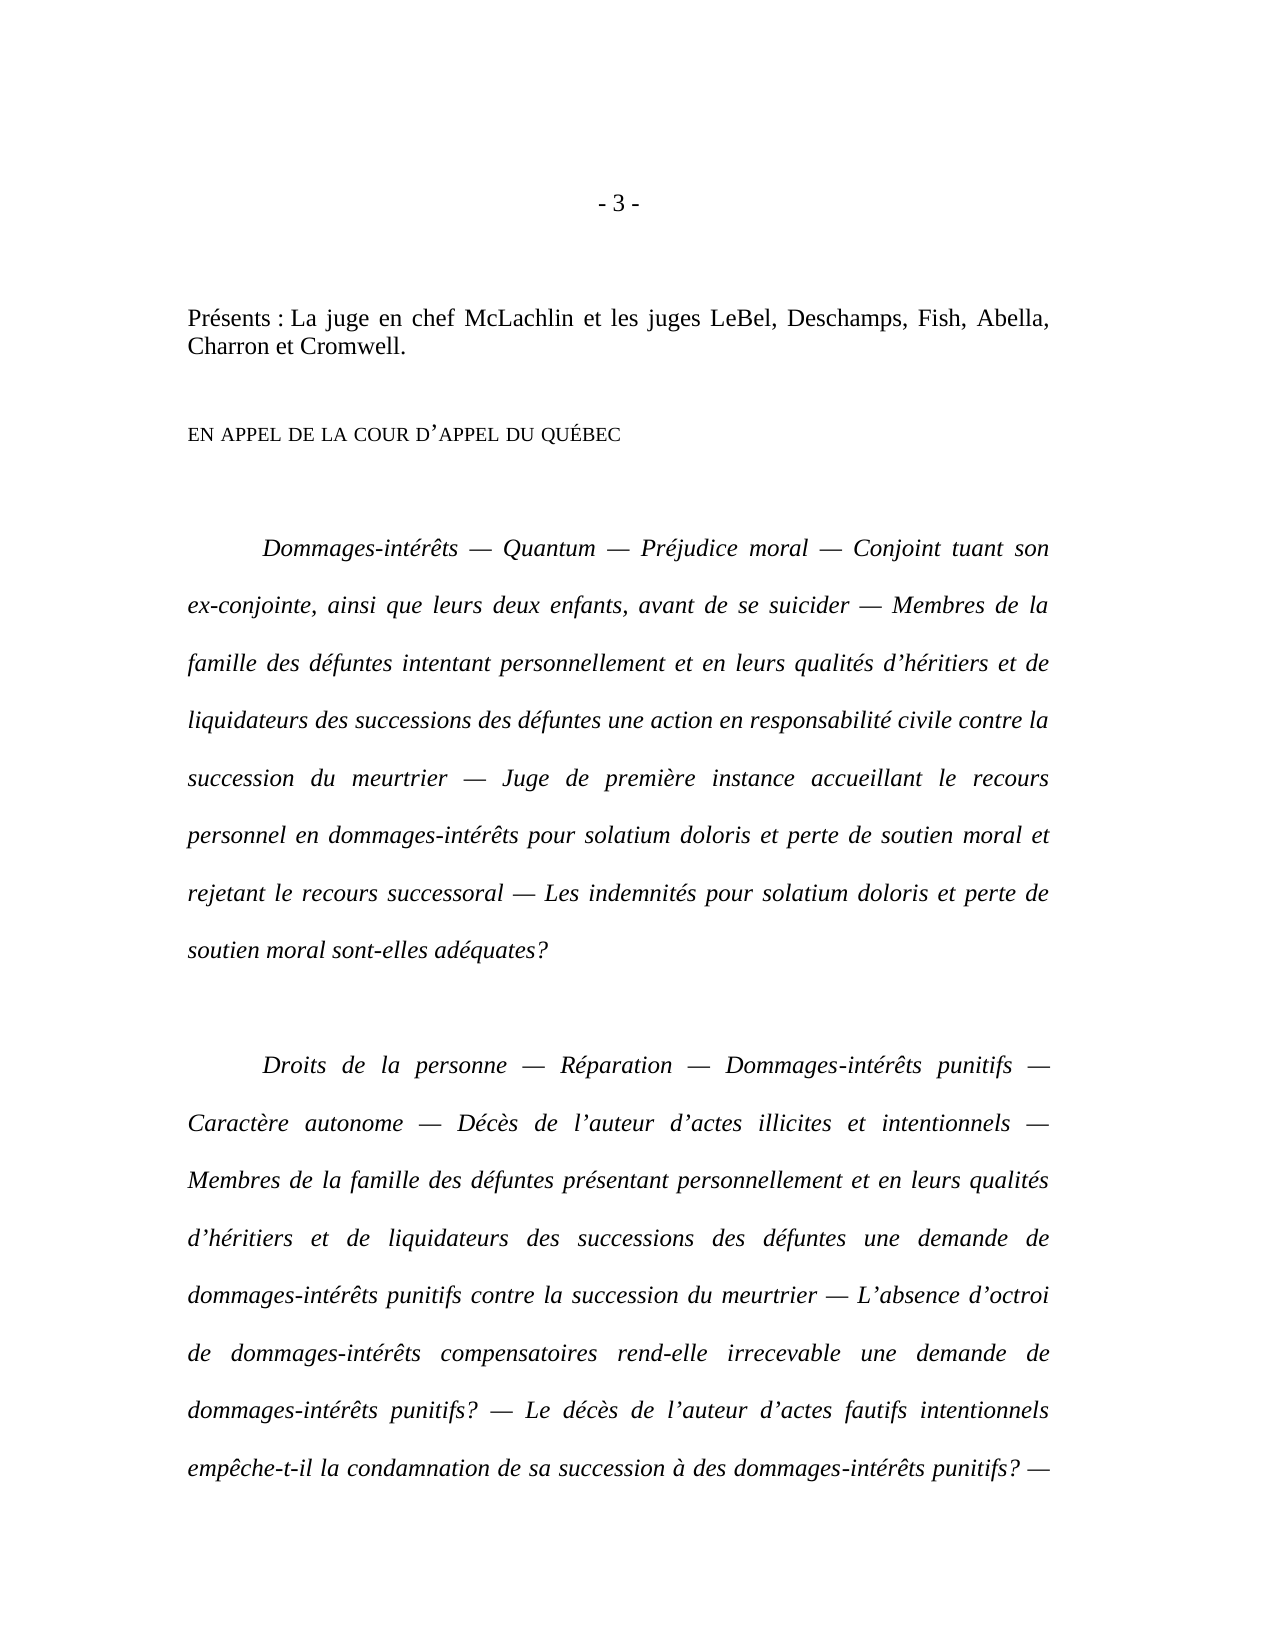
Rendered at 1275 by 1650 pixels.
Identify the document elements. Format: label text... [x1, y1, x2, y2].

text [187, 1050, 1050, 1481]
text Présents : La juge en chef McLachlin et les juges LeBel, Deschamps, Fish, Abella, Charron et Cromwell. [187, 303, 1050, 360]
text Dommages-intérêts — Quantum — Préjudice moral — Conjoint tuant son ex-conjointe, ainsi que leurs deux enfants, avant de se suicider — Membres de la famille des défuntes intentant personnellement et en leurs qualités d’héritiers et de liquidateurs des successions des défuntes une action en responsabilité civile contre la succession du meurtrier — Juge de première instance accueillant le recours personnel en dommages-intérêts pour solatium doloris et perte de soutien moral et rejetant le recours successoral — Les indemnités pour solatium doloris et perte de soutien moral sont-elles adéquates? [187, 533, 1050, 964]
text en appel de la cour d’appel du québec [187, 418, 1050, 446]
